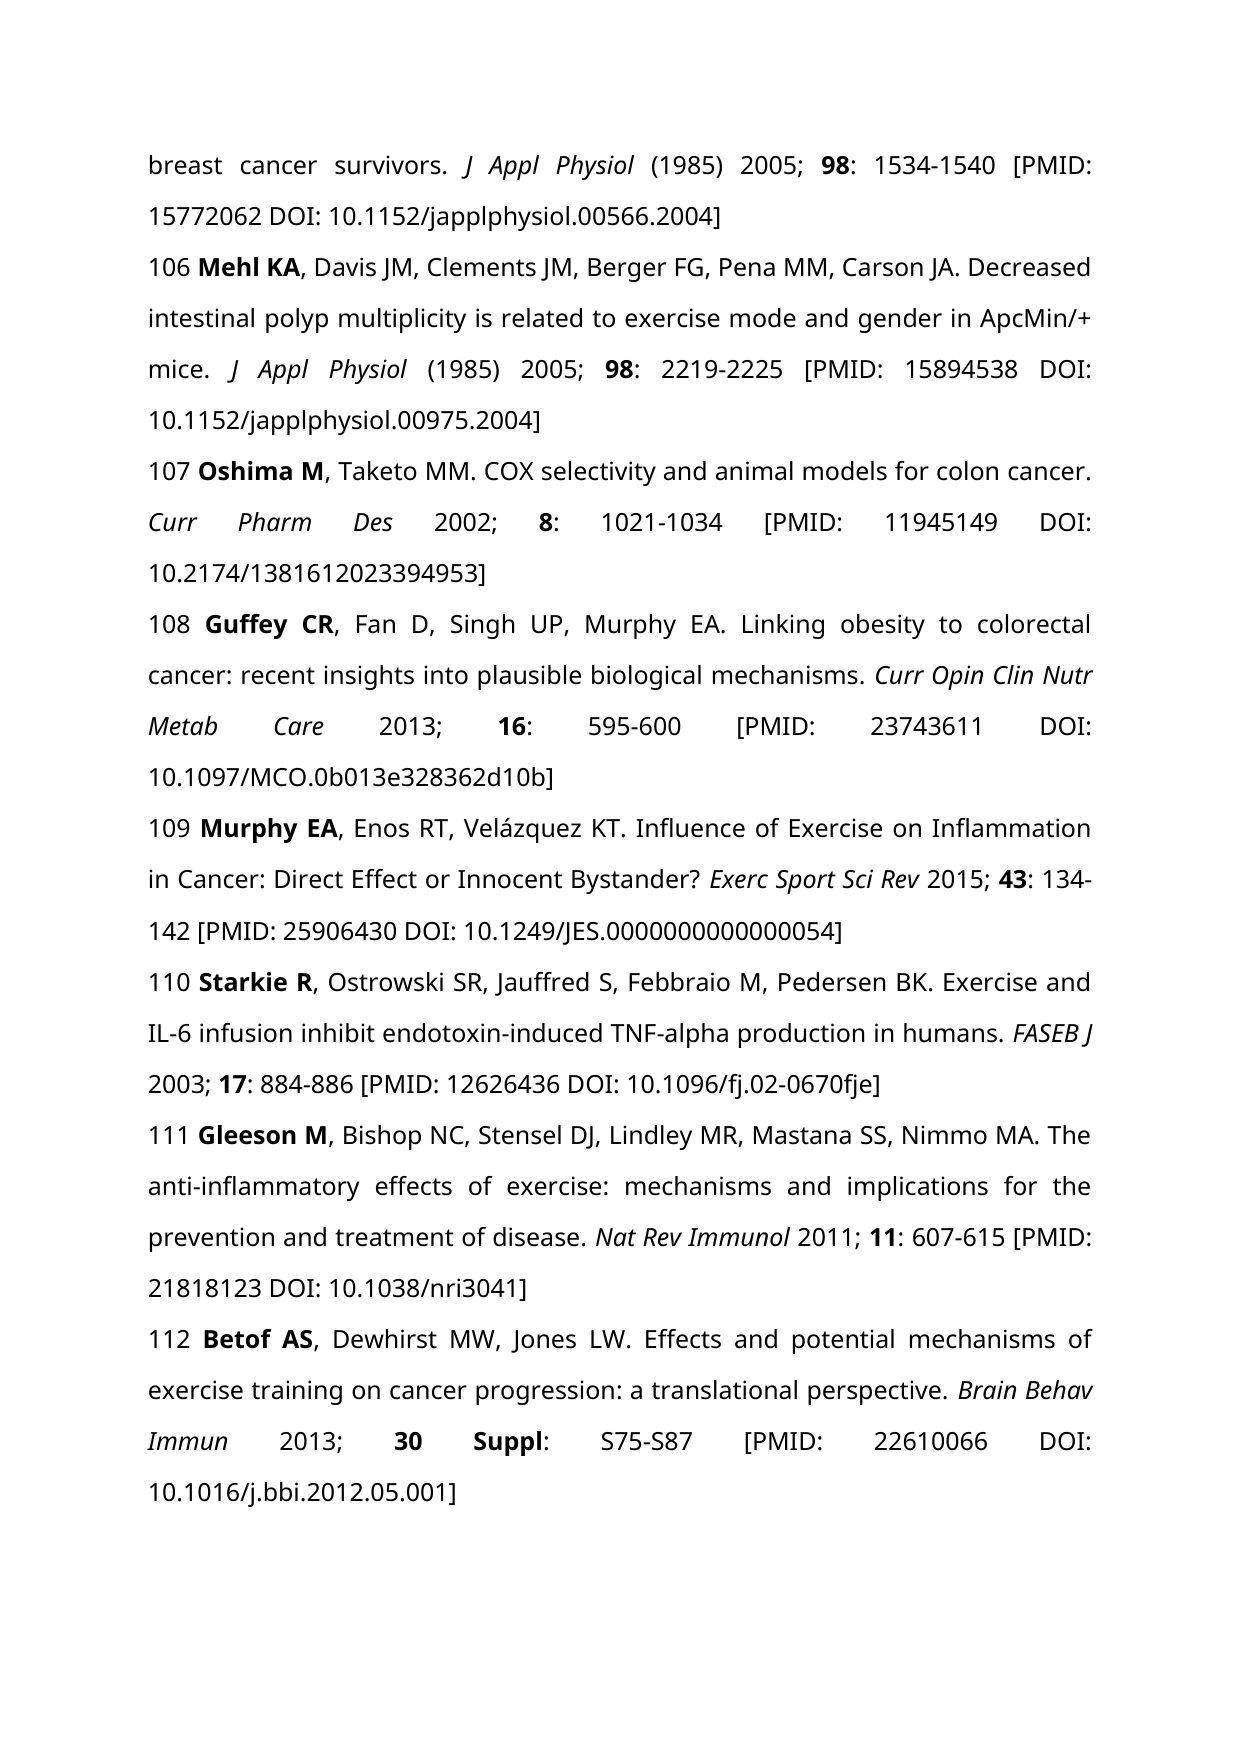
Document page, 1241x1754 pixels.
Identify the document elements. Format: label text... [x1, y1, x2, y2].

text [148, 148, 1093, 233]
text 112 Betof AS, Dewhirst MW, Jones LW. Effects and potential mechanisms of exercise training on cancer progression: a translational perspective. Brain Behav Immun 2013; 30 Suppl: S75-S87 [PMID: 22610066 DOI: 10.1016/j.bbi.2012.05.001] [148, 1322, 1093, 1509]
text 110 Starkie R, Ostrowski SR, Jauffred S, Febbraio M, Pedersen BK. Exercise and IL-6 infusion inhibit endotoxin-induced TNF-alpha production in humans. FASEB J 2003; 17: 884-886 [PMID: 12626436 DOI: 10.1096/fj.02-0670fje] [148, 964, 1093, 1100]
text 111 Gleeson M, Bishop NC, Stensel DJ, Lindley MR, Mastana SS, Nimmo MA. The anti-inflammatory effects of exercise: mechanisms and implications for the prevention and treatment of disease. Nat Rev Immunol 2011; 11: 607-615 [PMID: 21818123 DOI: 10.1038/nri3041] [148, 1117, 1093, 1304]
text 107 Oshima M, Taketo MM. COX selectivity and animal models for colon cancer. Curr Pharm Des 2002; 8: 1021-1034 [PMID: 11945149 DOI: 10.2174/1381612023394953] [148, 454, 1093, 590]
text 106 Mehl KA, Davis JM, Clements JM, Berger FG, Pena MM, Carson JA. Decreased intestinal polyp multiplicity is related to exercise mode and gender in ApcMin/+ mice. J Appl Physiol (1985) 2005; 98: 2219-2225 [PMID: 15894538 DOI: 10.1152/japplphysiol.00975.2004] [148, 250, 1093, 437]
text 108 Guffey CR, Fan D, Singh UP, Murphy EA. Linking obesity to colorectal cancer: recent insights into plausible biological mechanisms. Curr Opin Clin Nutr Metab Care 2013; 16: 595-600 [PMID: 23743611 DOI: 10.1097/MCO.0b013e328362d10b] [148, 607, 1093, 794]
text 109 Murphy EA, Enos RT, Velázquez KT. Influence of Exercise on Inflammation in Cancer: Direct Effect or Innocent Bystander? Exerc Sport Sci Rev 2015; 43: 134-142 [PMID: 25906430 DOI: 10.1249/JES.0000000000000054] [148, 811, 1093, 947]
